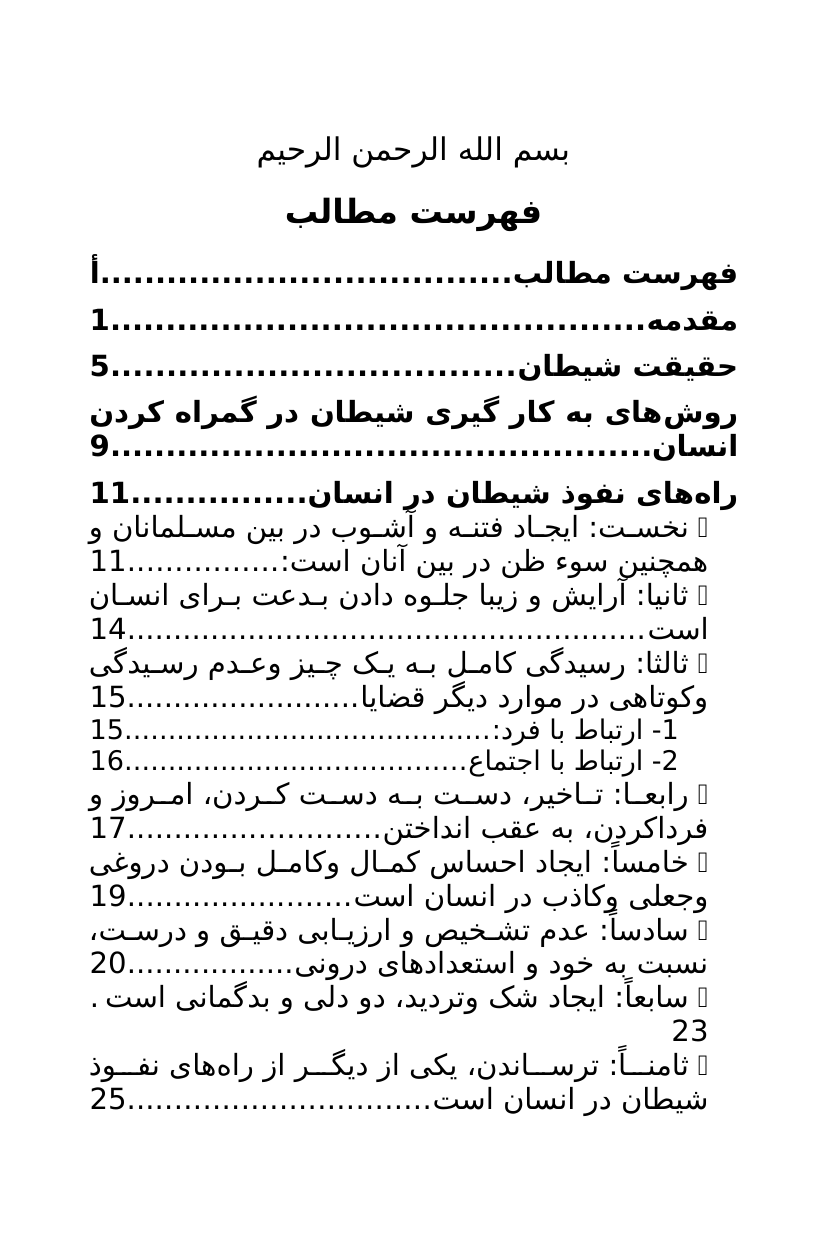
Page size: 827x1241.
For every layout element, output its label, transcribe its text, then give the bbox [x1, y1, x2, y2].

text بسم الله الرحمن الرحیم [89, 131, 738, 168]
text رابعا: تاخیر، دست به دست کردن، امروز و فرداکردن، به عقب انداختن 17 [89, 777, 708, 845]
text سادساً: عدم تشخیص و ارزیابی دقیق و درست، نسبت به خود و استعدادهای درونی 20 [89, 913, 708, 981]
text مقدمه 1 [89, 303, 738, 337]
text روش‌های به كار گیری شیطان در گمراه کردن انسان 9 [89, 396, 738, 464]
text خامساً: ایجاد احساس کمال وکامل بودن دروغی وجعلی وکاذب در انسان است 19 [89, 845, 708, 913]
text فهرست مطالب ‌أ [89, 256, 738, 290]
text ثالثا: رسیدگی کامل به یک چیز وعدم رسیدگی وکوتاهی در موارد دیگر قضایا 15 [89, 646, 708, 714]
text نخست: ایجاد فتنه و آشوب در بین مسلمانان و همچنین سوء ظن در بین آنان است: 11 [89, 510, 708, 578]
text 1- ارتباط با فرد: 15 [89, 714, 679, 746]
text فهرست مطالب [89, 193, 738, 231]
text سابعاً: ایجاد شک وتردید، دو دلی و بدگمانی است 23 [89, 981, 708, 1049]
text 2- ارتباط با اجتماع 16 [89, 746, 679, 777]
text ثانیا: آرایش و زیبا جلوه دادن بدعت برای انسان است 14 [89, 578, 708, 646]
text حقیقت شیطان 5 [89, 349, 738, 383]
text ثامناً: ترساندن، یکی از دیگر از راه‌های نفوذ شیطان در انسان است 25 [89, 1049, 708, 1117]
text راه‌های نفوذ شیطان در انسان 11 [89, 476, 738, 510]
